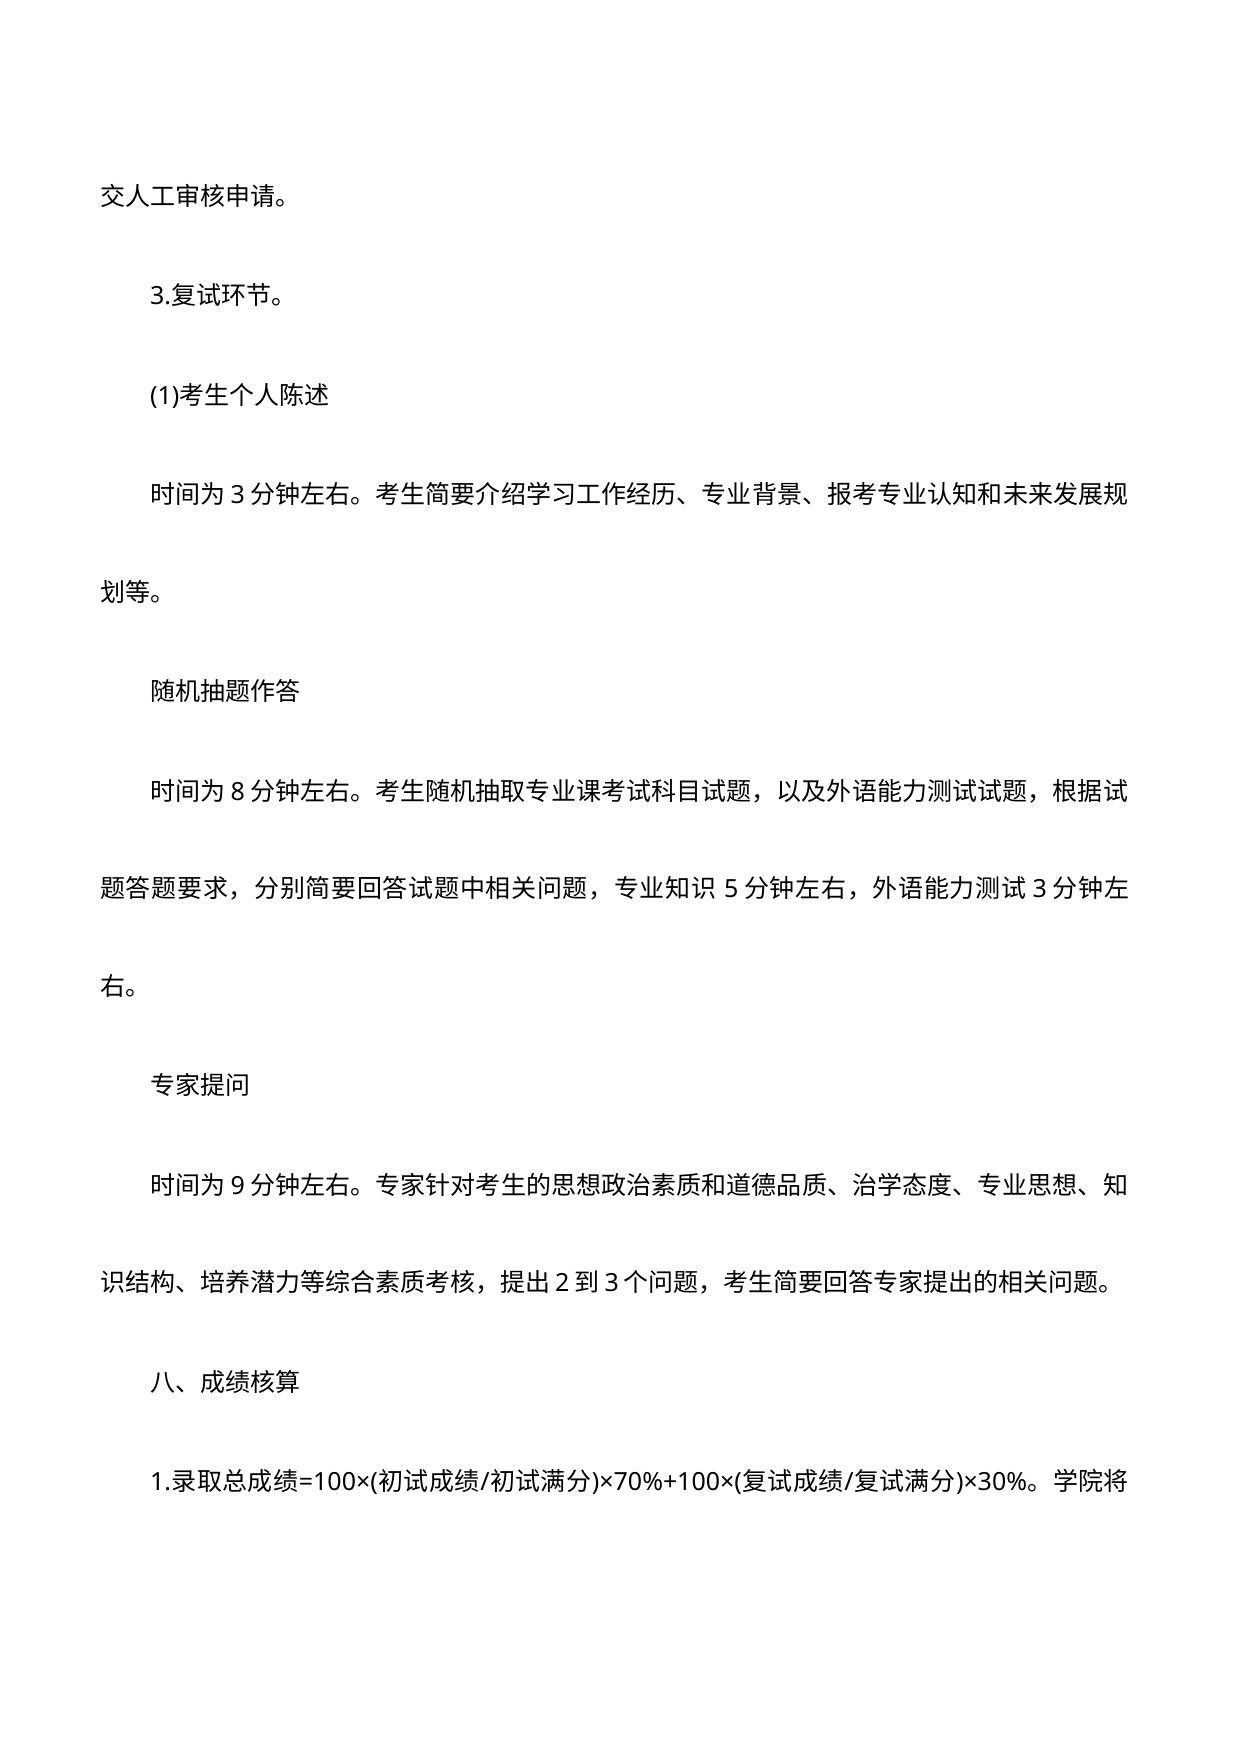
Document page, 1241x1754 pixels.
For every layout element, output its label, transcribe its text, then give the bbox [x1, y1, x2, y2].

text 时间为9分钟左右。专家针对考生的思想政治素质和道德品质、治学态度、专业思想、知识结构、培养潜力等综合素质考核，提出2到3个问题，考生简要回答专家提出的相关问题。 [100, 1151, 1129, 1313]
text 专家提问 [100, 1051, 1129, 1116]
text 随机抽题作答 [100, 657, 1129, 722]
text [100, 162, 1129, 227]
text (1)考生个人陈述 [100, 361, 1129, 426]
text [100, 1447, 1129, 1512]
text 3.复试环节。 [100, 261, 1129, 326]
text 时间为3分钟左右。考生简要介绍学习工作经历、专业背景、报考专业认知和未来发展规划等。 [100, 460, 1129, 623]
text 时间为8分钟左右。考生随机抽取专业课考试科目试题，以及外语能力测试试题，根据试题答题要求，分别简要回答试题中相关问题，专业知识5分钟左右，外语能力测试3分钟左右。 [100, 757, 1129, 1017]
text 八、成绩核算 [100, 1348, 1129, 1413]
